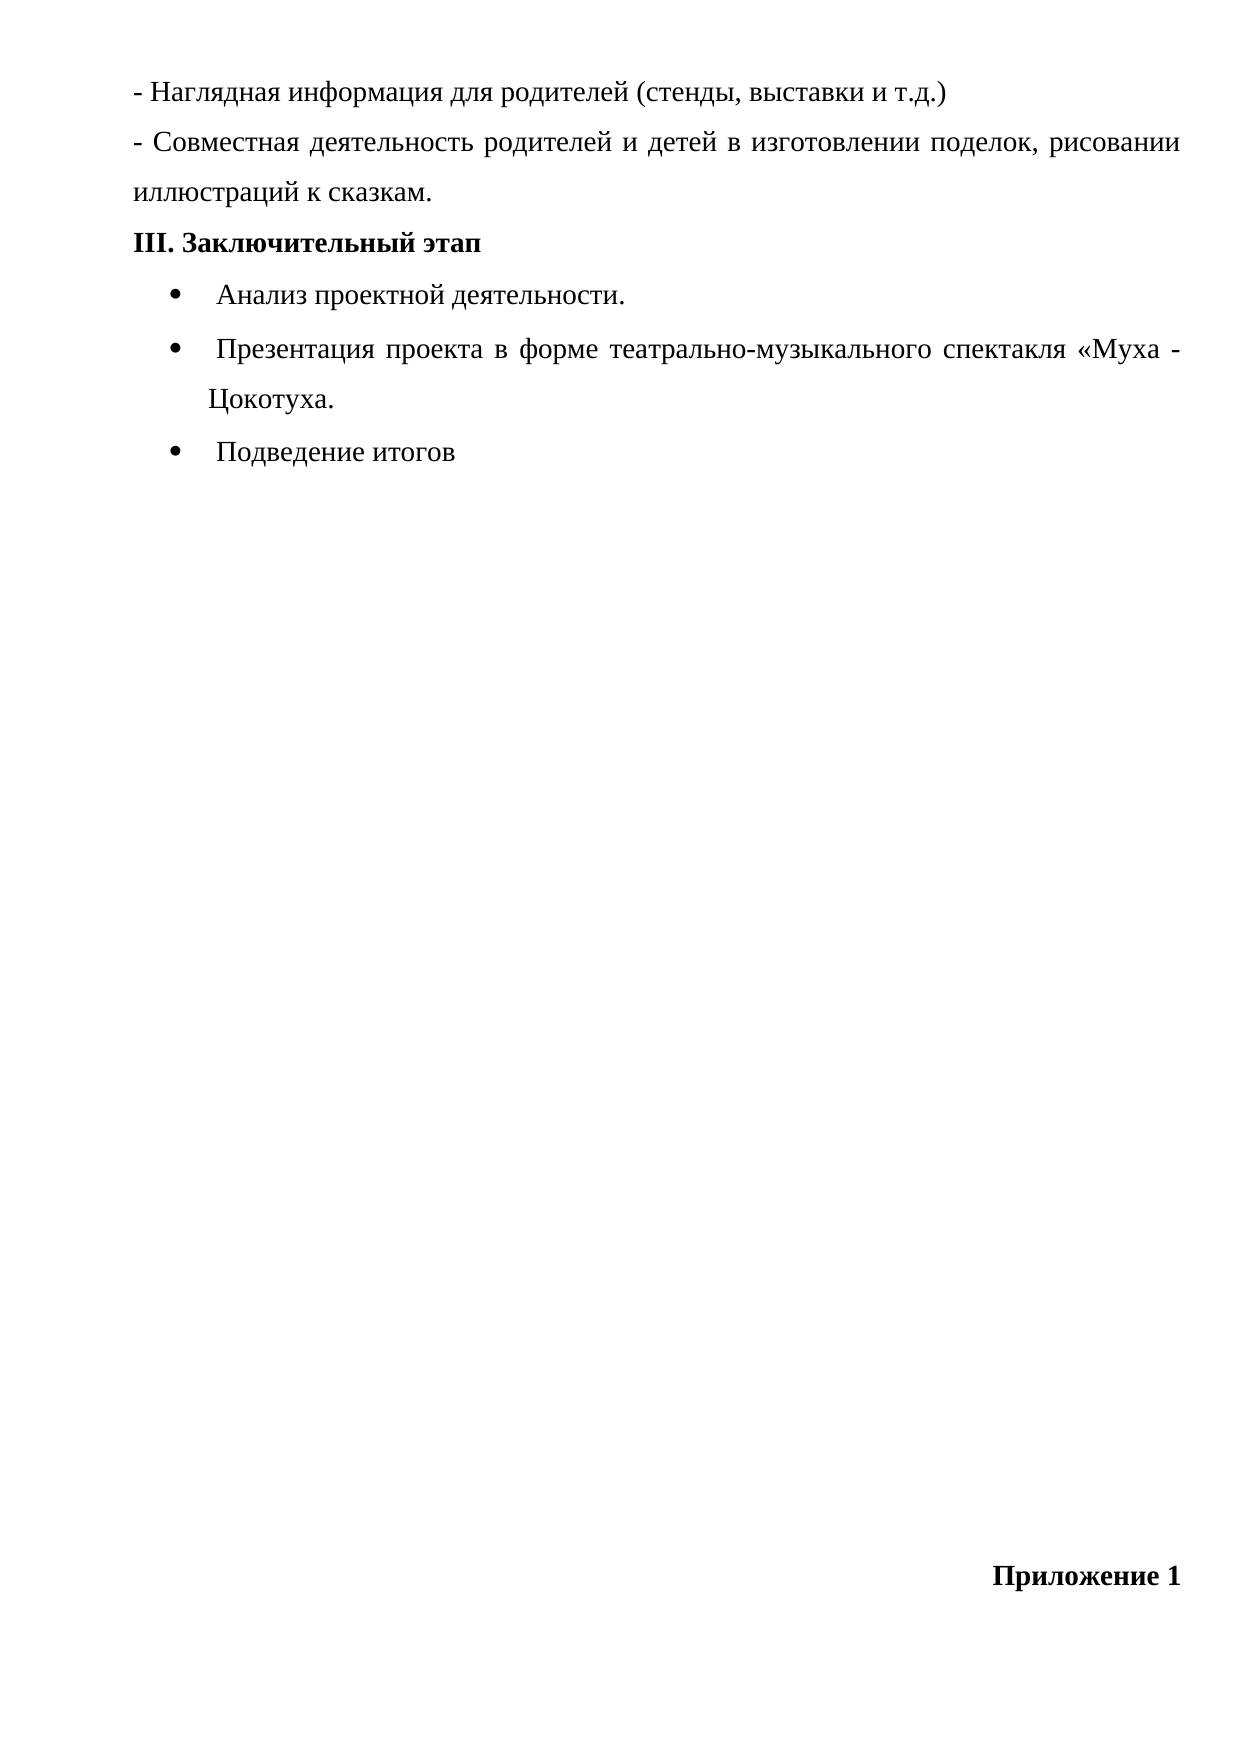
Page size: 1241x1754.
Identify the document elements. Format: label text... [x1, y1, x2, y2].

text  Презентация проекта в форме театрально-музыкального спектакля «Муха - Цокотуха. [170, 329, 1181, 415]
text - Наглядная информация для родителей (стенды, выставки и т.д.) [133, 74, 1181, 107]
text III. Заключительный этап [133, 225, 1181, 258]
text - Совместная деятельность родителей и детей в изготовлении поделок, рисовании иллюстраций к сказкам. [133, 124, 1181, 208]
text  Подведение итогов [170, 432, 1181, 468]
text  Анализ проектной деятельности. [170, 275, 1181, 311]
text Приложение 1 [133, 1544, 1181, 1591]
